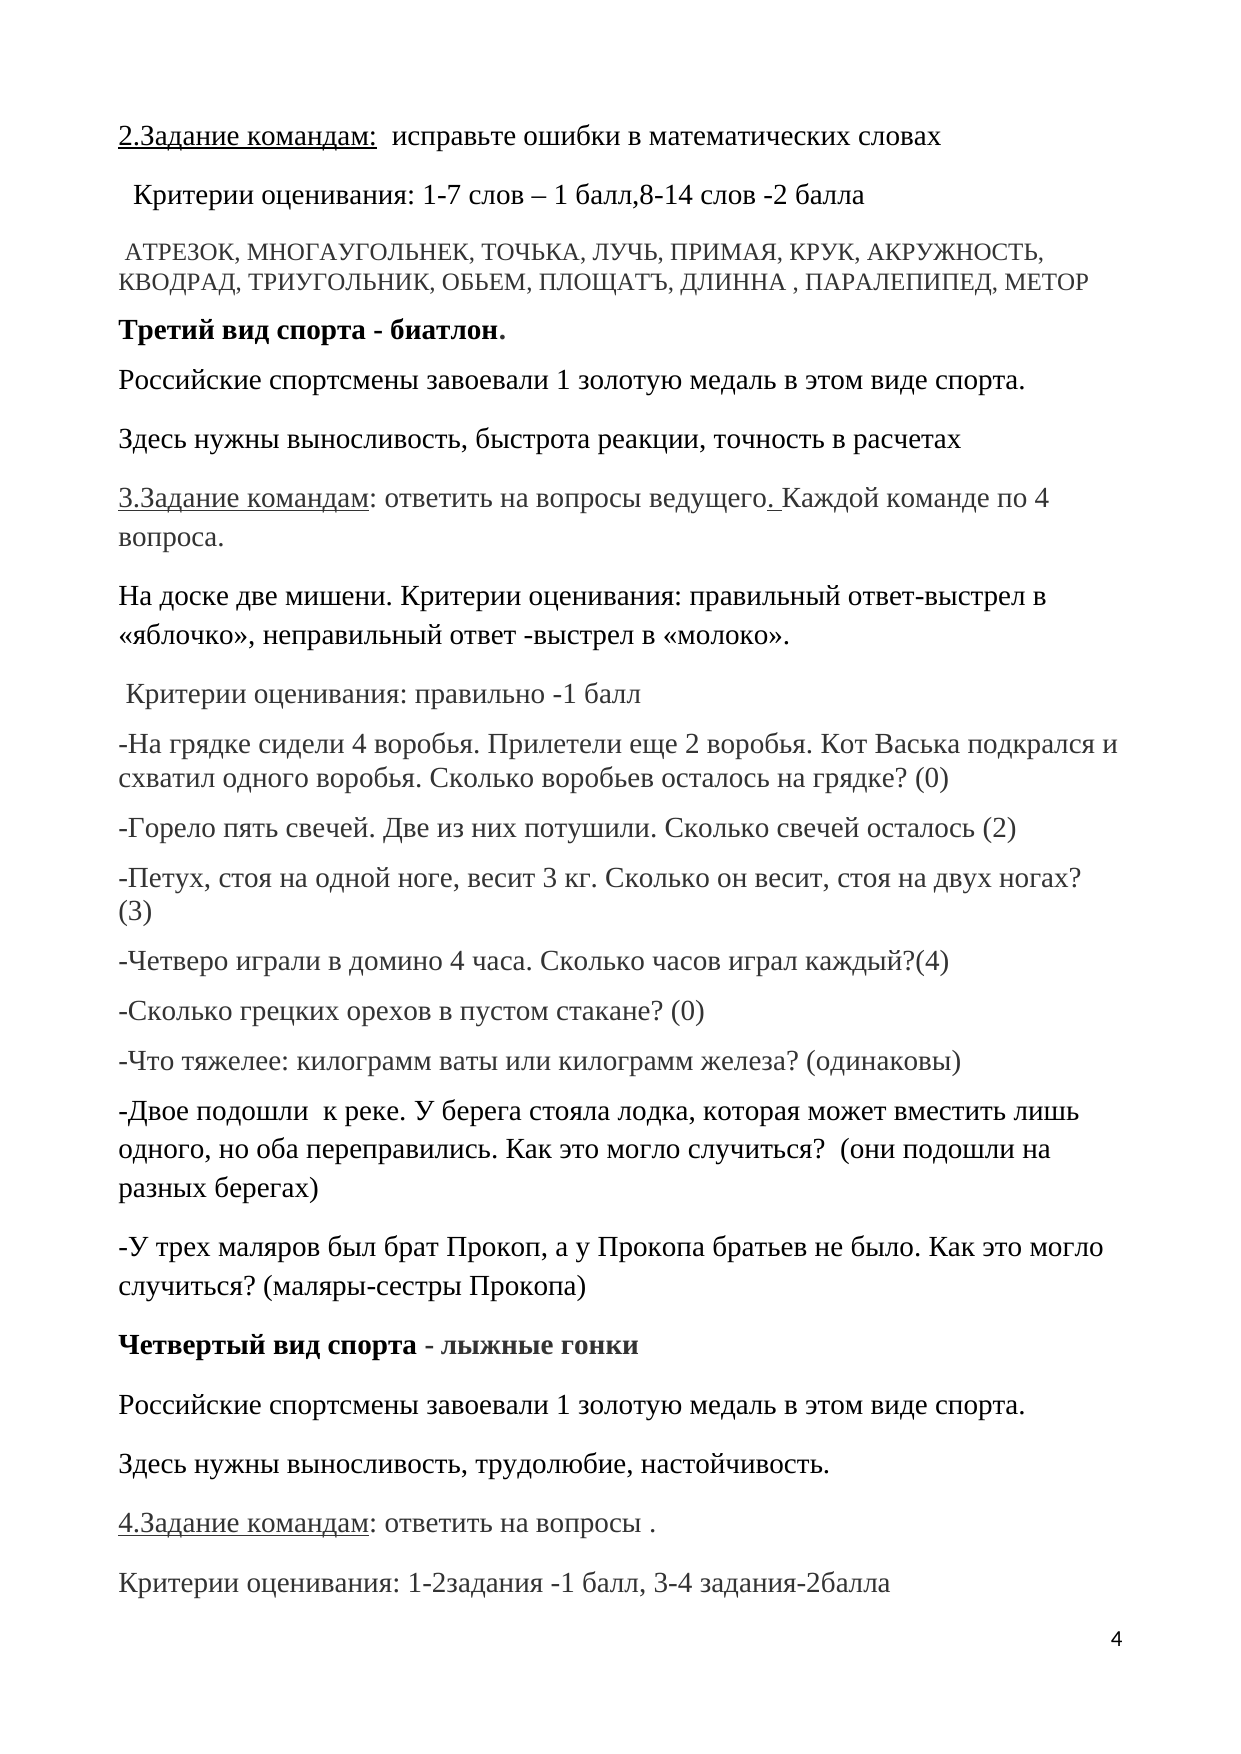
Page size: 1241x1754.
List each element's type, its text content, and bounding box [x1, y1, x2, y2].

text Критерии оценивания: 1-2задания -1 балл, 3-4 задания-2балла [118, 1565, 1122, 1598]
text Четвертый вид спорта - лыжные гонки [118, 1327, 1122, 1361]
text -Двое подошли к реке. У берега стояла лодка, которая может вместить лишь одного, но оба переправились. Как это могло случиться? (они подошли на разных берегах) [118, 1093, 1122, 1203]
text -Петух, стоя на одной ноге, весит 3 кг. Сколько он весит, стоя на двух ногах? (3) [118, 860, 1122, 927]
text -У трех маляров был брат Прокоп, а у Прокопа братьев не было. Как это могло случиться? (маляры-сестры Прокопа) [118, 1229, 1122, 1301]
text Критерии оценивания: 1-7 слов – 1 балл,8-14 слов -2 балла [133, 177, 1122, 211]
text На доске две мишени. Критерии оценивания: правильный ответ-выстрел в «яблочко», неправильный ответ -выстрел в «молоко». [118, 578, 1122, 651]
text -Четверо играли в домино 4 часа. Сколько часов играл каждый?(4) [118, 943, 1122, 977]
text Здесь нужны выносливость, быстрота реакции, точность в расчетах [118, 421, 1122, 455]
text Критерии оценивания: правильно -1 балл [118, 676, 1122, 710]
text -Что тяжелее: килограмм ваты или килограмм железа? (одинаковы) [118, 1043, 1122, 1076]
text Российские спортсмены завоевали 1 золотую медаль в этом виде спорта. [118, 1387, 1122, 1420]
text 4.Задание командам: ответить на вопросы . [118, 1506, 1122, 1539]
text -Сколько грецких орехов в пустом стакане? (0) [118, 993, 1122, 1027]
text Третий вид спорта - биатлон. [118, 312, 1122, 346]
text Российские спортсмены завоевали 1 золотую медаль в этом виде спорта. [118, 362, 1122, 395]
text -На грядке сидели 4 воробья. Прилетели еще 2 воробья. Кот Васька подкрался и схватил одного воробья. Сколько воробьев осталось на грядке? (0) [118, 726, 1122, 793]
text 2.Задание командам: исправьте ошибки в математических словах [118, 118, 1122, 152]
text -Горело пять свечей. Две из них потушили. Сколько свечей осталось (2) [118, 810, 1122, 843]
text АТРЕЗОК, МНОГАУГОЛЬНЕК, ТОЧЬКА, ЛУЧЬ, ПРИМАЯ, КРУК, АКРУЖНОСТЬ, КВОДРАД, ТРИУГОЛЬНИК, ОБЬЕМ, ПЛОЩАТЪ, ДЛИННА , ПАРАЛЕПИПЕД, МЕТОР [118, 237, 1122, 296]
text 3.Задание командам: ответить на вопросы ведущего. Каждой команде по 4 вопроса. [118, 481, 1122, 553]
text Здесь нужны выносливость, трудолюбие, настойчивость. [118, 1446, 1122, 1480]
